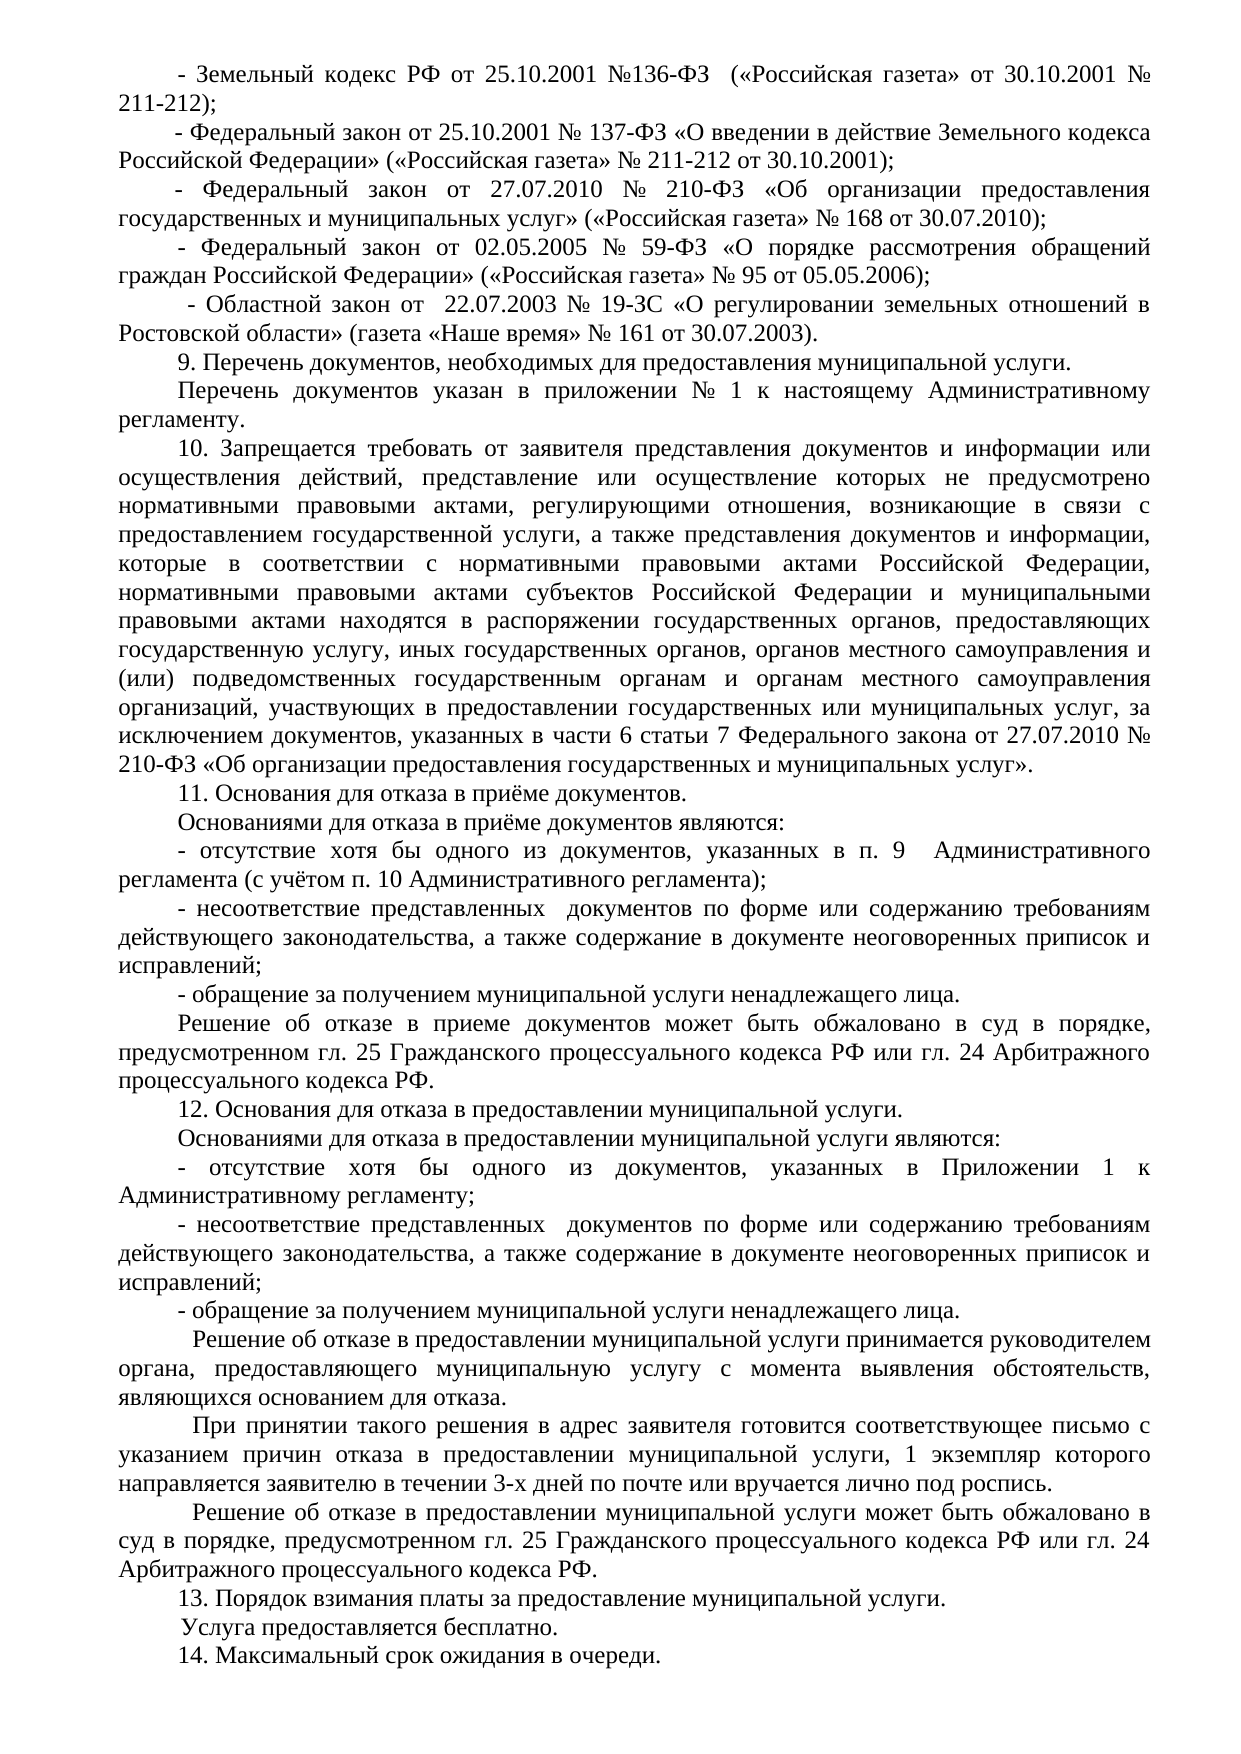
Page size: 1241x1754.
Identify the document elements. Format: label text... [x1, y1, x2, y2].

text 13. Порядок взимания платы за предоставление муниципальной услуги. [118, 1583, 1152, 1612]
text - Федеральный закон от 25.10.2001 № 137-ФЗ «О введении в действие Земельного кодекса Российской Федерации» («Российская газета» № 211-212 от 30.10.2001); [118, 117, 1152, 174]
text 9. Перечень документов, необходимых для предоставления муниципальной услуги. [118, 347, 1152, 375]
text 10. Запрещается требовать от заявителя представления документов и информации или осуществления действий, представление или осуществление которых не предусмотрено нормативными правовыми актами, регулирующими отношения, возникающие в связи с предоставлением государственной услуги, а также представления документов и информации, которые в соответствии с нормативными правовыми актами Российской Федерации, нормативными правовыми актами субъектов Российской Федерации и муниципальными правовыми актами находятся в распоряжении государственных органов, предоставляющих государственную услугу, иных государственных органов, органов местного самоуправления и (или) подведомственных государственным органам и органам местного самоуправления организаций, участвующих в предоставлении государственных или муниципальных услуг, за исключением документов, указанных в части 6 статьи 7 Федерального закона от 27.07.2010 № 210-ФЗ «Об организации предоставления государственных и муниципальных услуг». [118, 433, 1152, 778]
text При принятии такого решения в адрес заявителя готовится соответствующее письмо с указанием причин отказа в предоставлении муниципальной услуги, 1 экземпляр которого направляется заявителю в течении 3-х дней по почте или вручается лично под роспись. [118, 1410, 1152, 1497]
text 12. Основания для отказа в предоставлении муниципальной услуги. [118, 1094, 1152, 1123]
text Решение об отказе в приеме документов может быть обжаловано в суд в порядке, предусмотренном гл. 25 Гражданского процессуального кодекса РФ или гл. 24 Арбитражного процессуального кодекса РФ. [118, 1008, 1152, 1094]
text - несоответствие представленных документов по форме или содержанию требованиям действующего законодательства, а также содержание в документе неоговоренных приписок и исправлений; [118, 893, 1152, 979]
text - Федеральный закон от 02.05.2005 № 59-ФЗ «О порядке рассмотрения обращений граждан Российской Федерации» («Российская газета» № 95 от 05.05.2006); [118, 232, 1152, 289]
text - Земельный кодекс РФ от 25.10.2001 №136-ФЗ («Российская газета» от 30.10.2001 № 211-212); [118, 59, 1152, 117]
text 14. Максимальный срок ожидания в очереди. [118, 1640, 1152, 1669]
text - отсутствие хотя бы одного из документов, указанных в п. 9 Административного регламента (с учётом п. 10 Административного регламента); [118, 835, 1152, 893]
text Основаниями для отказа в приёме документов являются: [118, 807, 1152, 835]
text Перечень документов указан в приложении № 1 к настоящему Административному регламенту. [118, 375, 1152, 433]
text - Федеральный закон от 27.07.2010 № 210-ФЗ «Об организации предоставления государственных и муниципальных услуг» («Российская газета» № 168 от 30.07.2010); [118, 174, 1152, 232]
text - обращение за получением муниципальной услуги ненадлежащего лица. [118, 979, 1152, 1008]
text Решение об отказе в предоставлении муниципальной услуги может быть обжаловано в суд в порядке, предусмотренном гл. 25 Гражданского процессуального кодекса РФ или гл. 24 Арбитражного процессуального кодекса РФ. [118, 1497, 1152, 1583]
text - обращение за получением муниципальной услуги ненадлежащего лица. [118, 1295, 1152, 1324]
text - несоответствие представленных документов по форме или содержанию требованиям действующего законодательства, а также содержание в документе неоговоренных приписок и исправлений; [118, 1209, 1152, 1295]
text 11. Основания для отказа в приёме документов. [118, 778, 1152, 807]
text Основаниями для отказа в предоставлении муниципальной услуги являются: [118, 1123, 1152, 1152]
text Услуга предоставляется бесплатно. [118, 1612, 1152, 1640]
text - Областной закон от 22.07.2003 № 19-ЗС «О регулировании земельных отношений в Ростовской области» (газета «Наше время» № 161 от 30.07.2003). [118, 289, 1152, 347]
text Решение об отказе в предоставлении муниципальной услуги принимается руководителем органа, предоставляющего муниципальную услугу с момента выявления обстоятельств, являющихся основанием для отказа. [118, 1324, 1152, 1410]
text - отсутствие хотя бы одного из документов, указанных в Приложении 1 к Административному регламенту; [118, 1152, 1152, 1209]
